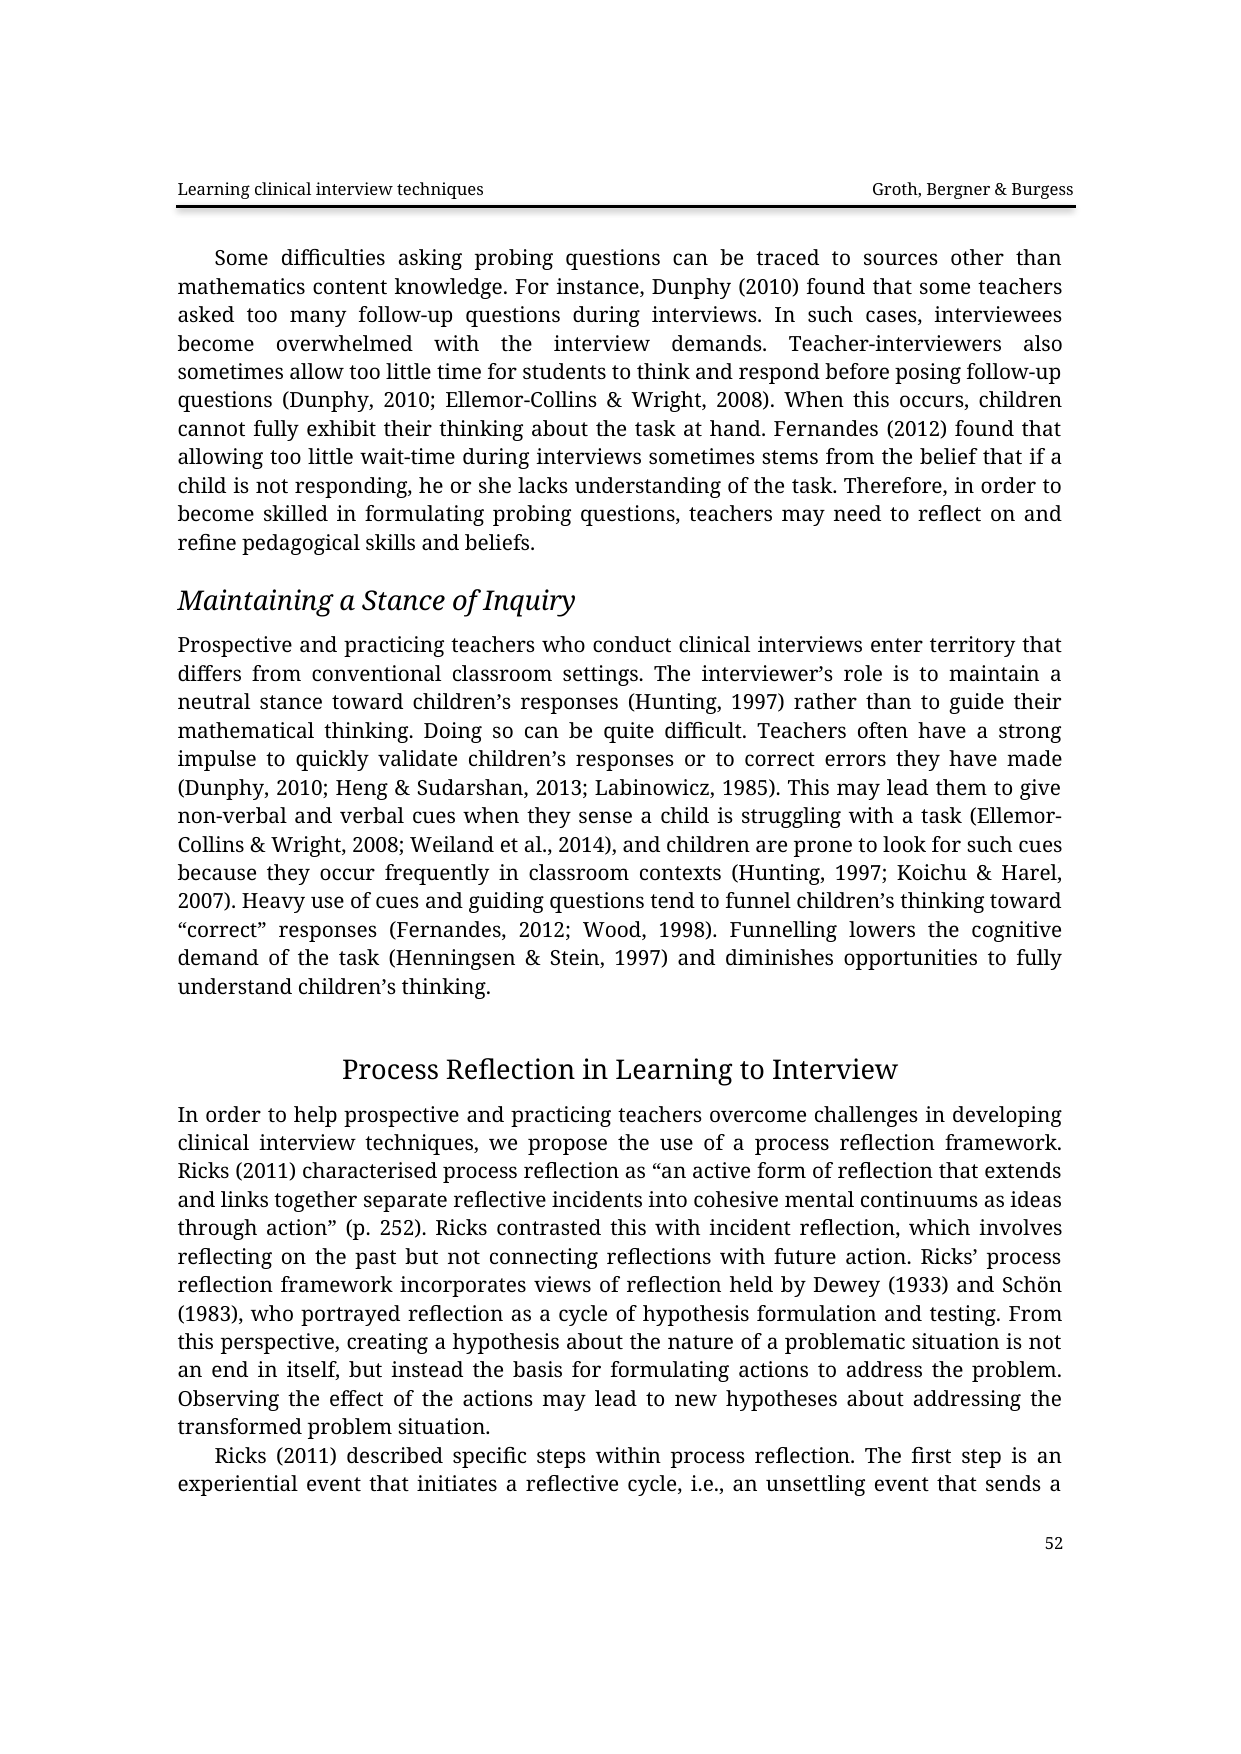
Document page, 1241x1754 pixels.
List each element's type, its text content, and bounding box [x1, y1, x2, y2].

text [177, 1441, 1063, 1498]
subtitle Maintaining a Stance of Inquiry [177, 581, 1063, 618]
subtitle Process Reflection in Learning to Interview [177, 1050, 1063, 1087]
text In order to help prospective and practicing teachers overcome challenges in developing clinical interview techniques, we propose the use of a process reflection framework. Ricks (2011) characterised process reflection as “an active form of reflection that extends and links together separate reflective incidents into cohesive mental continuums as ideas through action” (p. 252). Ricks contrasted this with incident reflection, which involves reflecting on the past but not connecting reflections with future action. Ricks’ process reflection framework incorporates views of reflection held by Dewey (1933) and Schön (1983), who portrayed reflection as a cycle of hypothesis formulation and testing. From this perspective, creating a hypothesis about the nature of a problematic situation is not an end in itself, but instead the basis for formulating actions to address the problem. Observing the effect of the actions may lead to new hypotheses about addressing the transformed problem situation. [177, 1100, 1063, 1441]
text Some difficulties asking probing questions can be traced to sources other than mathematics content knowledge. For instance, Dunphy (2010) found that some teachers asked too many follow-up questions during interviews. In such cases, interviewees become overwhelmed with the interview demands. Teacher-interviewers also sometimes allow too little time for students to think and respond before posing follow-up questions (Dunphy, 2010; Ellemor-Collins & Wright, 2008). When this occurs, children cannot fully exhibit their thinking about the task at hand. Fernandes (2012) found that allowing too little wait-time during interviews sometimes stems from the belief that if a child is not responding, he or she lacks understanding of the task. Therefore, in order to become skilled in formulating probing questions, teachers may need to reflect on and refine pedagogical skills and beliefs. [177, 243, 1063, 556]
text Prospective and practicing teachers who conduct clinical interviews enter territory that differs from conventional classroom settings. The interviewer’s role is to maintain a neutral stance toward children’s responses (Hunting, 1997) rather than to guide their mathematical thinking. Doing so can be quite difficult. Teachers often have a strong impulse to quickly validate children’s responses or to correct errors they have made (Dunphy, 2010; Heng & Sudarshan, 2013; Labinowicz, 1985). This may lead them to give non-verbal and verbal cues when they sense a child is struggling with a task (Ellemor-Collins & Wright, 2008; Weiland et al., 2014), and children are prone to look for such cues because they occur frequently in classroom contexts (Hunting, 1997; Koichu & Harel, 2007). Heavy use of cues and guiding questions tend to funnel children’s thinking toward “correct” responses (Fernandes, 2012; Wood, 1998). Funnelling lowers the cognitive demand of the task (Henningsen & Stein, 1997) and diminishes opportunities to fully understand children’s thinking. [177, 631, 1063, 1000]
